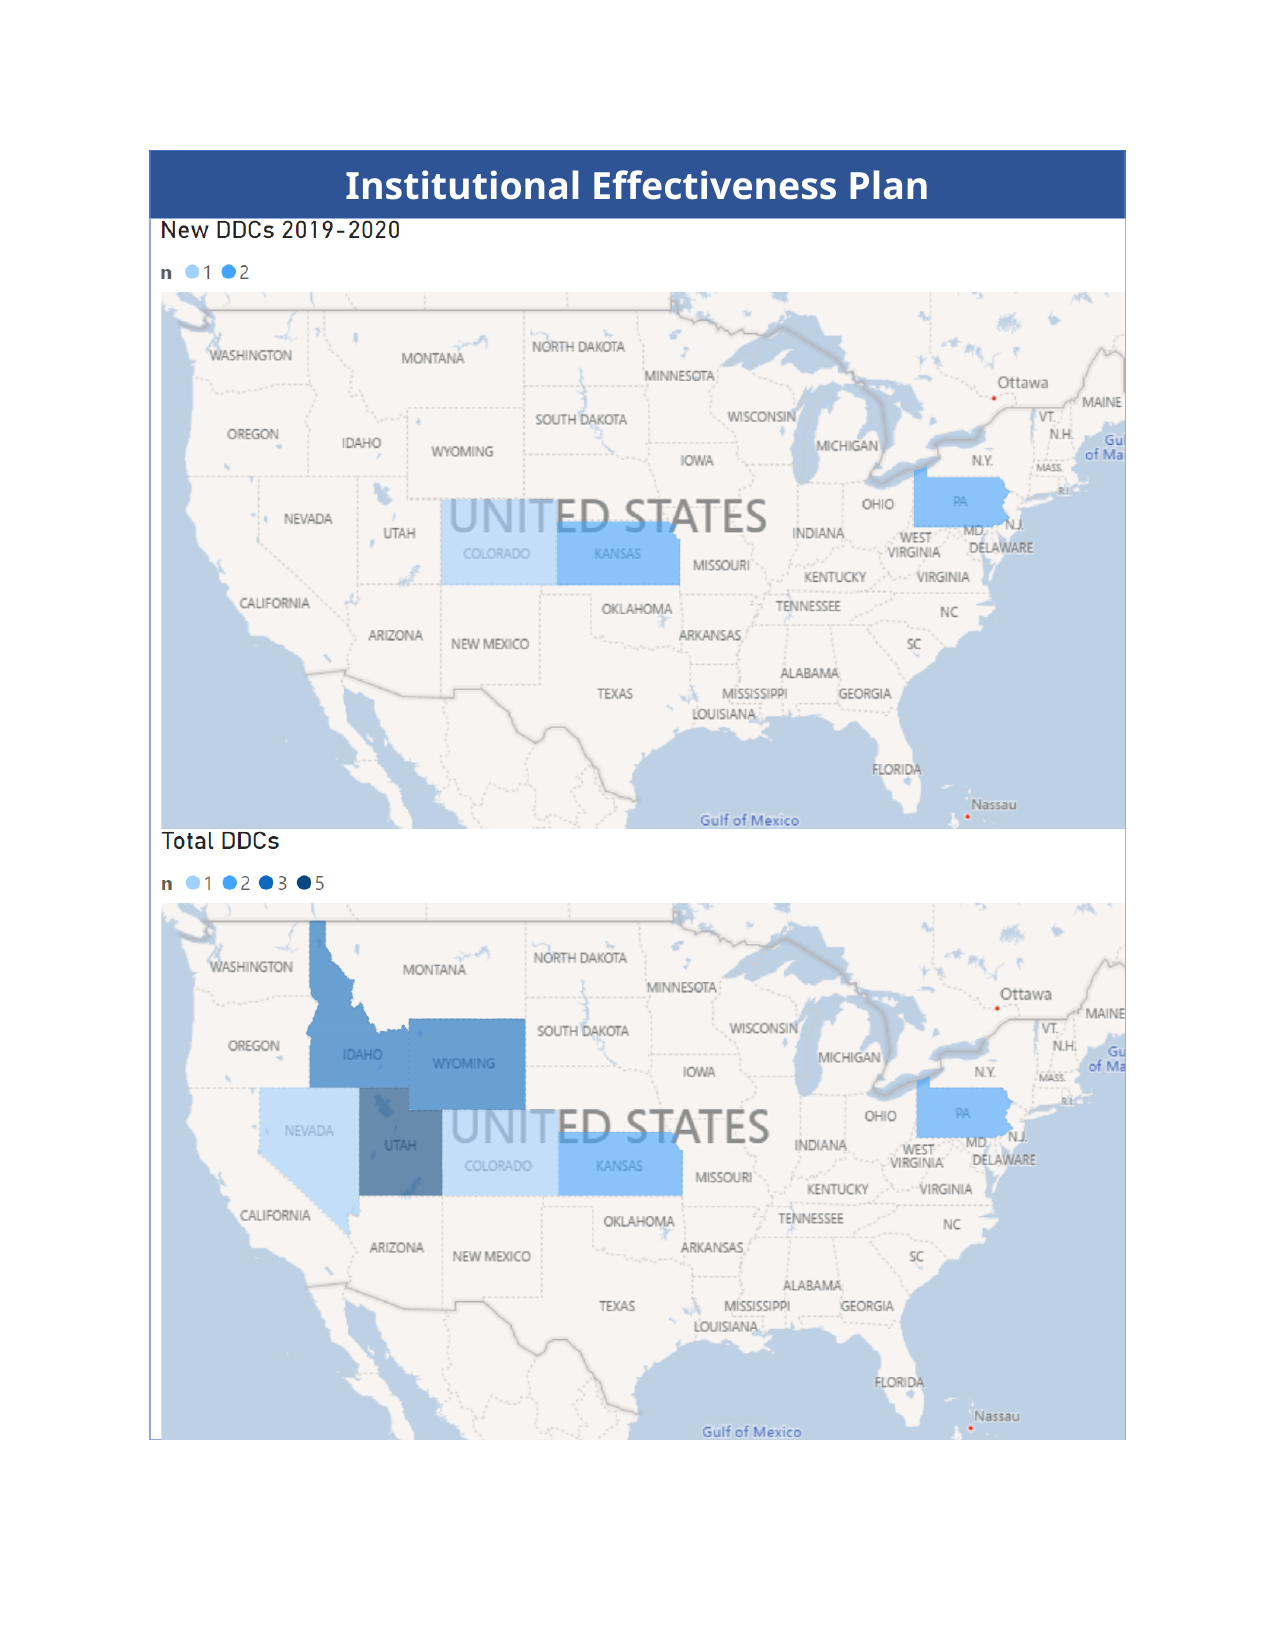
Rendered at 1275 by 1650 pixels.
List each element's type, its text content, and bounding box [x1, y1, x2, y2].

table_header Institutional Effectiveness Plan [151, 151, 1124, 218]
table_cell [151, 219, 161, 1439]
picture [161, 219, 1125, 1440]
